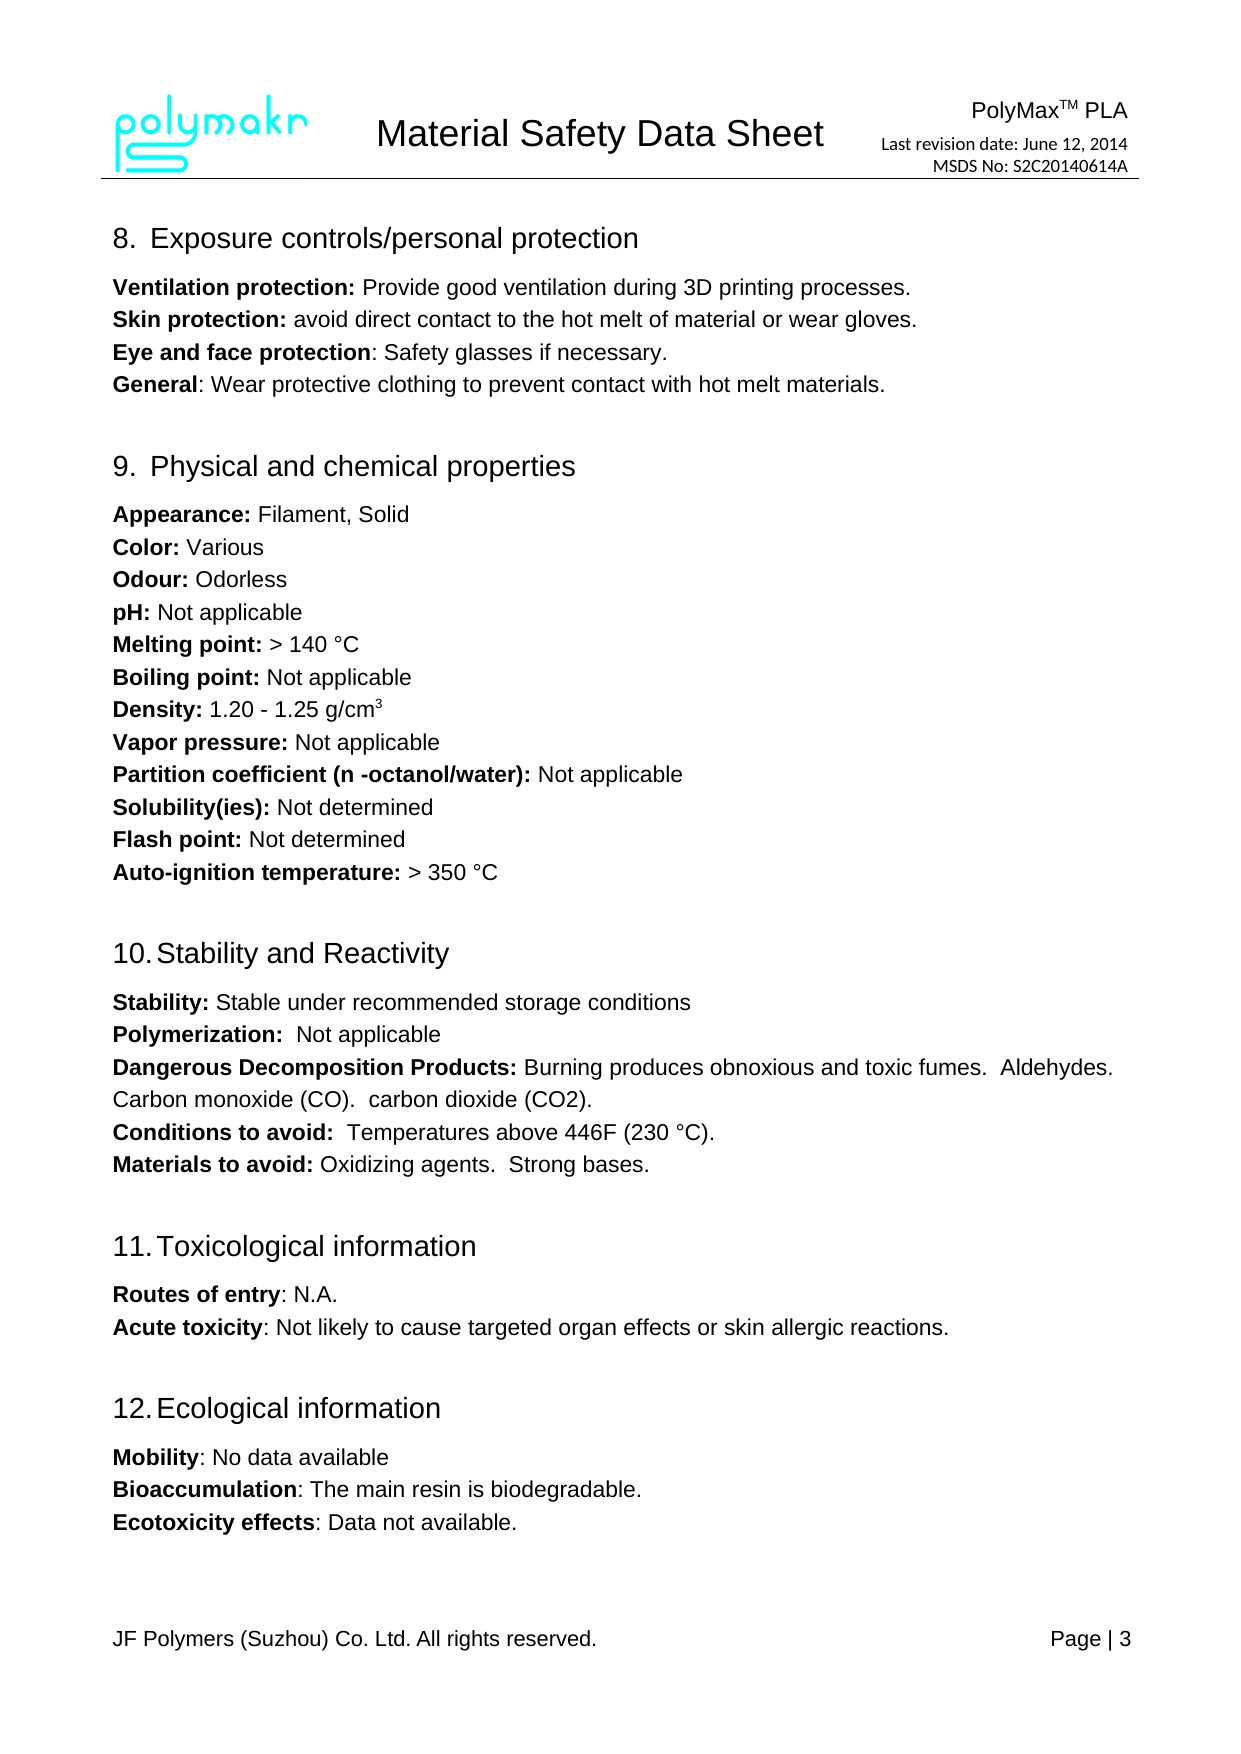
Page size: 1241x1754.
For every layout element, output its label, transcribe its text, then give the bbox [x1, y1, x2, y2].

text Vapor pressure: Not applicable [112, 726, 1128, 758]
list Toxicological information [112, 1213, 1128, 1278]
text Appearance: Filament, Solid [112, 498, 1128, 531]
text Conditions to avoid: Temperatures above 446F (230 °C). [112, 1116, 1128, 1148]
list Exposure controls/personal protection [112, 206, 1128, 271]
text Bioaccumulation: The main resin is biodegradable. [112, 1473, 1128, 1506]
text Polymerization: Not applicable [112, 1018, 1128, 1051]
text Dangerous Decomposition Products: Burning produces obnoxious and toxic fumes. Aldehydes. [112, 1051, 1128, 1083]
list Ecological information [112, 1376, 1128, 1441]
text Carbon monoxide (CO). carbon dioxide (CO2). [112, 1083, 1128, 1116]
text General: Wear protective clothing to prevent contact with hot melt materials. [112, 368, 1128, 401]
text Partition coefficient (n -octanol/water): Not applicable [112, 758, 1128, 791]
text Skin protection: avoid direct contact to the hot melt of material or wear gloves. [112, 303, 1128, 336]
text Color: Various [112, 531, 1128, 563]
text Routes of entry: N.A. [112, 1278, 1128, 1311]
text Mobility: No data available [112, 1441, 1128, 1473]
text Ecotoxicity effects: Data not available. [112, 1506, 1128, 1538]
list Physical and chemical properties [112, 433, 1128, 498]
text Melting point: > 140 °C [112, 628, 1128, 661]
text Acute toxicity: Not likely to cause targeted organ effects or skin allergic reactions. [112, 1311, 1128, 1343]
text Auto-ignition temperature: > 350 °C [112, 856, 1128, 888]
text Ventilation protection: Provide good ventilation during 3D printing processes. [112, 271, 1128, 303]
text Stability: Stable under recommended storage conditions [112, 986, 1128, 1018]
text Boiling point: Not applicable [112, 661, 1128, 693]
text pH: Not applicable [112, 596, 1128, 628]
text Flash point: Not determined [112, 823, 1128, 856]
list Stability and Reactivity [112, 921, 1128, 986]
text Density: 1.20 - 1.25 g/cm3 [112, 693, 1128, 726]
text Materials to avoid: Oxidizing agents. Strong bases. [112, 1148, 1128, 1181]
picture [112, 88, 308, 178]
text Solubility(ies): Not determined [112, 791, 1128, 823]
text Eye and face protection: Safety glasses if necessary. [112, 336, 1128, 368]
text Odour: Odorless [112, 563, 1128, 596]
